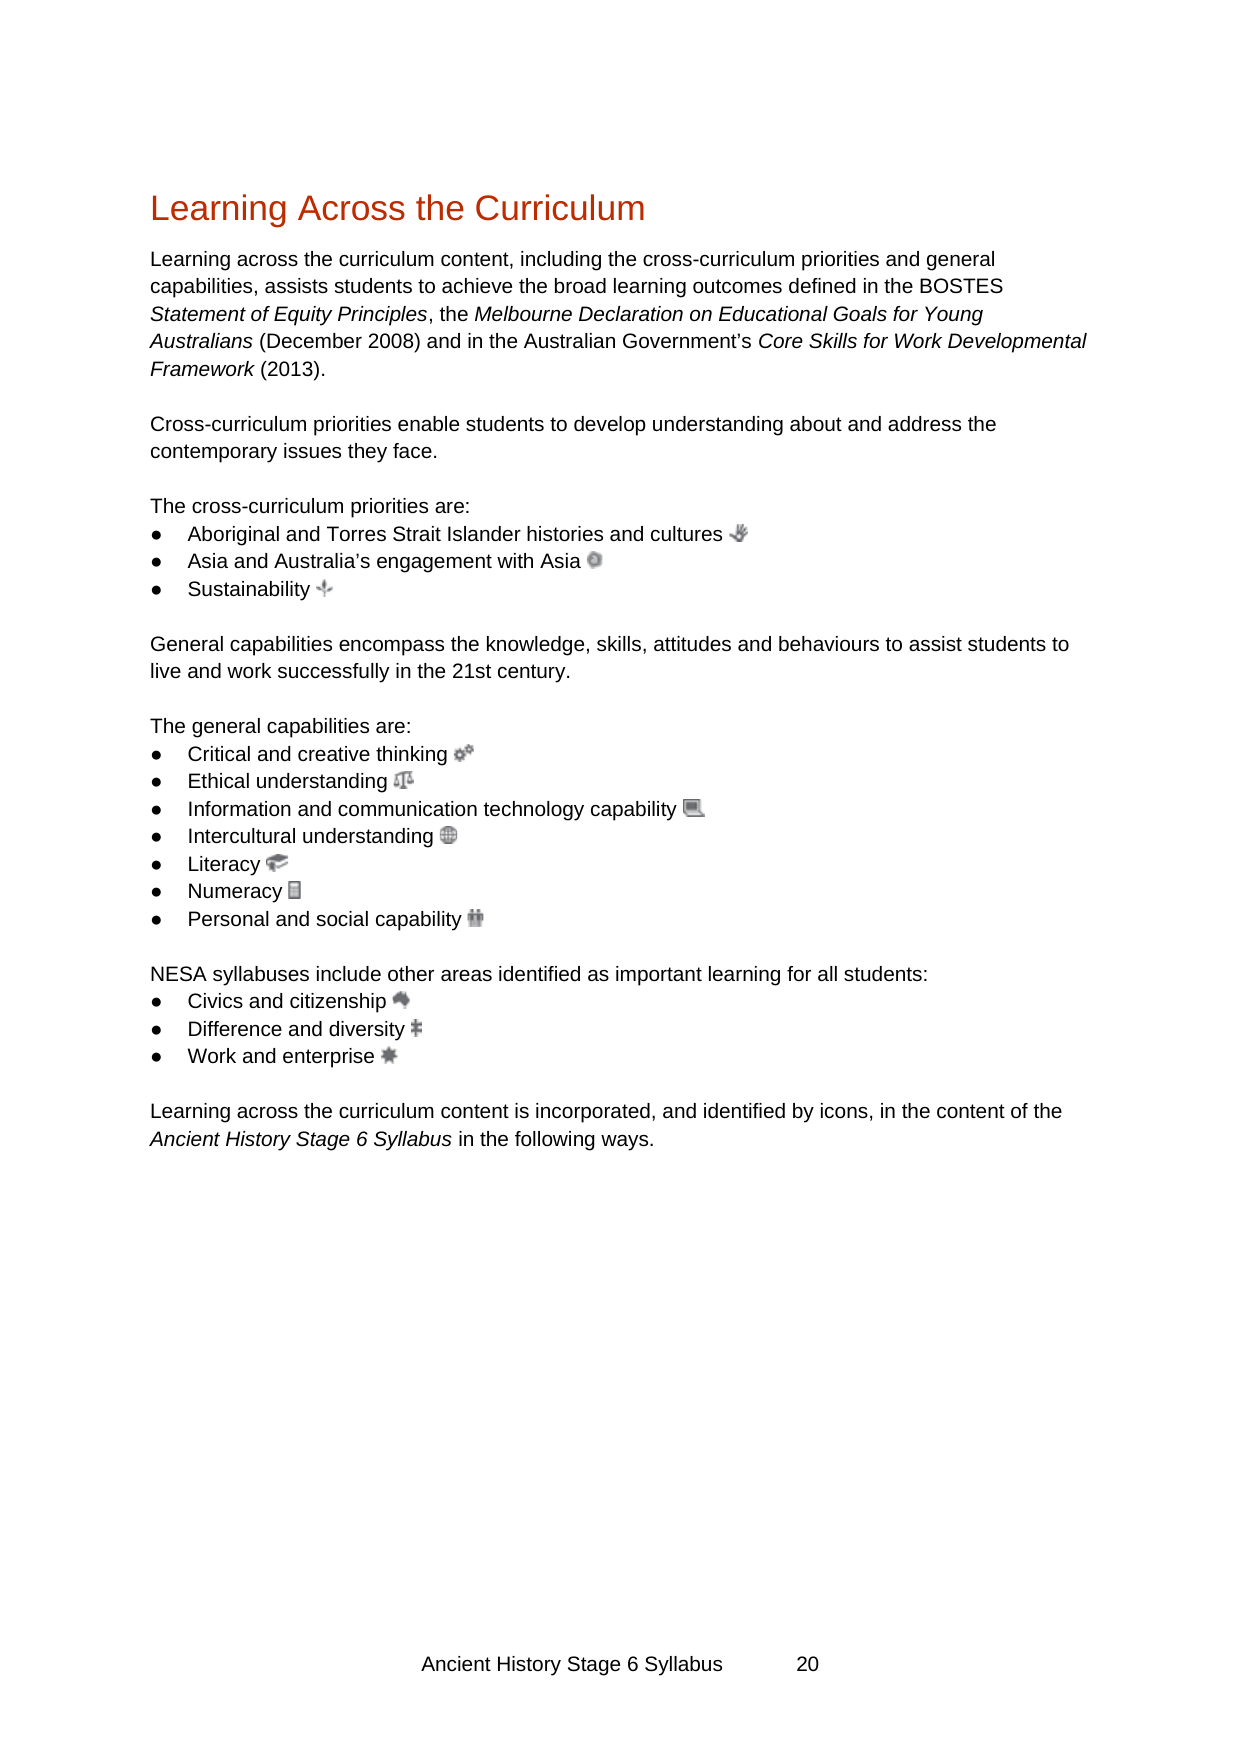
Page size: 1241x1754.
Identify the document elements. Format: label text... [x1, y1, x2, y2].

picture [380, 1046, 398, 1064]
list Sustainability [150, 577, 1090, 601]
picture [467, 909, 484, 927]
text Cross-curriculum priorities enable students to develop understanding about and address the contemporary issues they face. [150, 412, 1090, 463]
list Difference and diversity [150, 1017, 1090, 1041]
list Literacy [150, 852, 1090, 876]
picture [393, 771, 414, 789]
list Work and enterprise [150, 1044, 1090, 1068]
list Information and communication technology capability [150, 797, 1090, 821]
list Aboriginal and Torres Strait Islander histories and cultures [150, 522, 1090, 546]
picture [586, 551, 603, 569]
text NESA syllabuses include other areas identified as important learning for all students: [150, 962, 1090, 986]
text The general capabilities are: [150, 714, 1090, 738]
list Personal and social capability [150, 907, 1090, 931]
list Ethical understanding [150, 769, 1090, 793]
picture [439, 826, 458, 844]
picture [266, 854, 289, 872]
picture [316, 579, 334, 597]
list Numeracy [150, 879, 1090, 903]
picture [411, 1019, 422, 1037]
picture [288, 881, 301, 899]
list Critical and creative thinking [150, 742, 1090, 766]
list Asia and Australia’s engagement with Asia [150, 549, 1090, 573]
subtitle Learning Across the Curriculum [150, 187, 1090, 228]
text General capabilities encompass the knowledge, skills, attitudes and behaviours to assist students to live and work successfully in the 21st century. [150, 632, 1090, 683]
list Intercultural understanding [150, 824, 1090, 848]
text The cross-curriculum priorities are: [150, 494, 1090, 518]
picture [392, 991, 410, 1009]
picture [683, 799, 705, 817]
picture [453, 744, 474, 762]
text Learning across the curriculum content, including the cross-curriculum priorities and general capabilities, assists students to achieve the broad learning outcomes defined in the BOSTES Statement of Equity Principles, the Melbourne Declaration on Educational Goals for Young Australians (December 2008) and in the Australian Government’s Core Skills for Work Developmental Framework (2013). [150, 247, 1090, 381]
picture [729, 524, 748, 542]
list Civics and citizenship [150, 989, 1090, 1013]
text Learning across the curriculum content is incorporated, and identified by icons, in the content of the Ancient History Stage 6 Syllabus in the following ways. [150, 1099, 1090, 1151]
